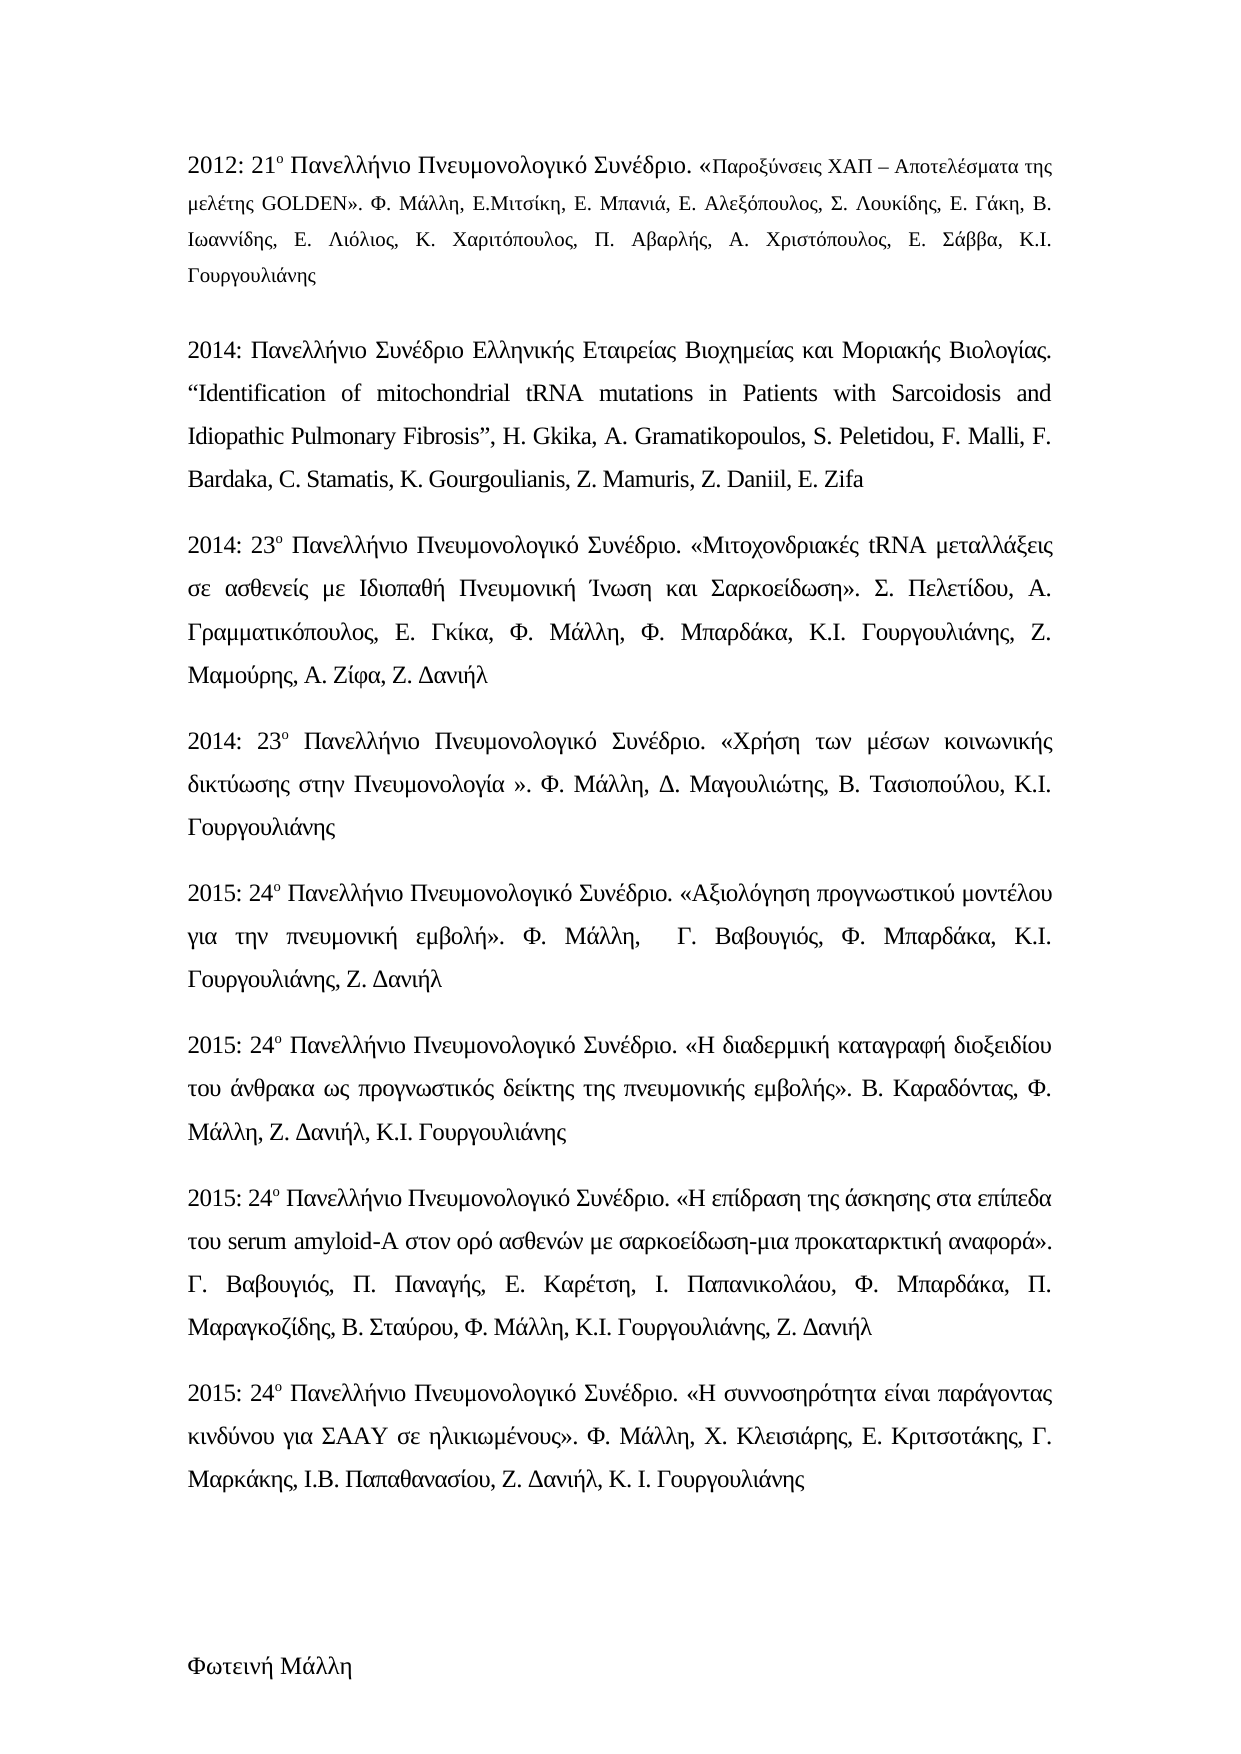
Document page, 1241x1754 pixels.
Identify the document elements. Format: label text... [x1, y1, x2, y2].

text 2015: 24ο Πανελλήνιο Πνευμονολογικό Συνέδριο. «Η συννοσηρότητα είναι παράγοντας κινδύνου για ΣΑΑΥ σε ηλικιωμένους». Φ. Μάλλη, Χ. Κλεισιάρης, Ε. Κριτσοτάκης, Γ. Μαρκάκης, Ι.Β. Παπαθανασίου, Ζ. Δανιήλ, Κ. Ι. Γουργουλιάνης [187, 1378, 1053, 1493]
text 2012: 21ο Πανελλήνιο Πνευμονολογικό Συνέδριο. «Παροξύνσεις ΧΑΠ – Αποτελέσματα της μελέτης GOLDEN». Φ. Μάλλη, Ε.Μιτσίκη, Ε. Μπανιά, Ε. Αλεξόπουλος, Σ. Λουκίδης, Ε. Γάκη, Β. Ιωαννίδης, Ε. Λιόλιος, Κ. Χαριτόπουλος, Π. Αβαρλής, Α. Χριστόπουλος, Ε. Σάββα, Κ.Ι. Γουργουλιάνης [187, 150, 1053, 287]
text 2014: Πανελλήνιο Συνέδριο Ελληνικής Εταιρείας Βιοχημείας και Μοριακής Βιολογίας. “Identification of mitochondrial tRNA mutations in Patients with Sarcoidosis and Idiopathic Pulmonary Fibrosis”, H. Gkika, A. Gramatikopoulos, S. Peletidou, F. Malli, F. Bardaka, C. Stamatis, K. Gourgoulianis, Z. Mamuris, Z. Daniil, E. Zifa [187, 335, 1053, 493]
text 2014: 23ο Πανελλήνιο Πνευμονολογικό Συνέδριο. «Μιτοχονδριακές tRNA μεταλλάξεις σε ασθενείς με Ιδιοπαθή Πνευμονική Ίνωση και Σαρκοείδωση». Σ. Πελετίδου, Α. Γραμματικόπουλος, Ε. Γκίκα, Φ. Μάλλη, Φ. Μπαρδάκα, Κ.Ι. Γουργουλιάνης, Ζ. Μαμούρης, Α. Ζίφα, Ζ. Δανιήλ [187, 530, 1053, 688]
text 2015: 24ο Πανελλήνιο Πνευμονολογικό Συνέδριο. «Η διαδερμική καταγραφή διοξειδίου του άνθρακα ως προγνωστικός δείκτης της πνευμονικής εμβολής». Β. Καραδόντας, Φ. Μάλλη, Ζ. Δανιήλ, Κ.Ι. Γουργουλιάνης [187, 1030, 1053, 1145]
text 2014: 23ο Πανελλήνιο Πνευμονολογικό Συνέδριο. «Χρήση των μέσων κοινωνικής δικτύωσης στην Πνευμονολογία ». Φ. Μάλλη, Δ. Μαγουλιώτης, Β. Τασιοπούλου, Κ.Ι. Γουργουλιάνης [187, 726, 1053, 841]
text 2015: 24ο Πανελλήνιο Πνευμονολογικό Συνέδριο. «Αξιολόγηση προγνωστικού μοντέλου για την πνευμονική εμβολή». Φ. Μάλλη, Γ. Βαβουγιός, Φ. Μπαρδάκα, Κ.Ι. Γουργουλιάνης, Ζ. Δανιήλ [187, 878, 1053, 993]
text 2015: 24ο Πανελλήνιο Πνευμονολογικό Συνέδριο. «Η επίδραση της άσκησης στα επίπεδα του serum amyloid-A στον ορό ασθενών με σαρκοείδωση-μια προκαταρκτική αναφορά». Γ. Βαβουγιός, Π. Παναγής, Ε. Καρέτση, Ι. Παπανικολάου, Φ. Μπαρδάκα, Π. Μαραγκοζίδης, Β. Σταύρου, Φ. Μάλλη, Κ.Ι. Γουργουλιάνης, Ζ. Δανιήλ [187, 1183, 1053, 1341]
